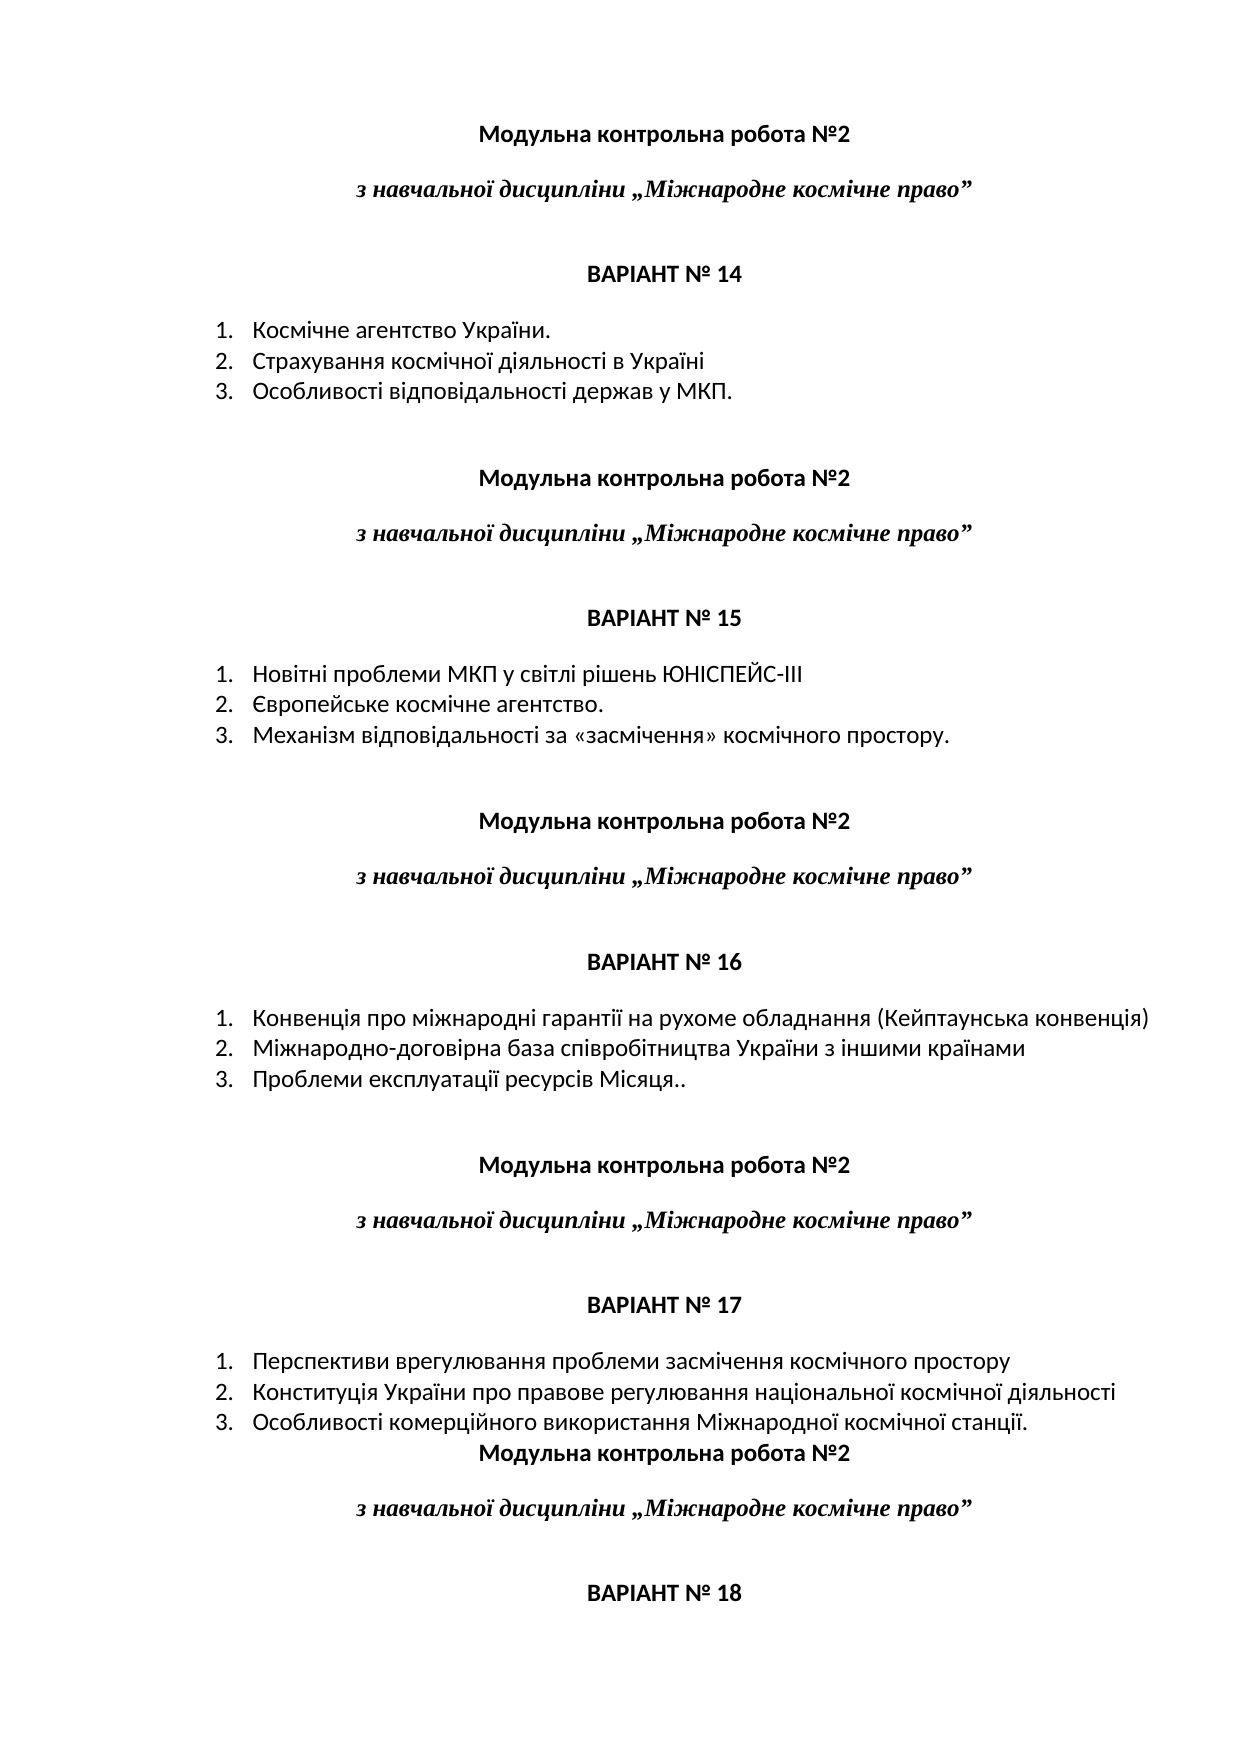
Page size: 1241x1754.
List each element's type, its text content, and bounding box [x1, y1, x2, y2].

list Проблеми експлуатації ресурсів Місяця.. [215, 1063, 1152, 1093]
text Модульна контрольна робота №2 [177, 805, 1152, 836]
list Міжнародно-договірна база співробітництва України з іншими країнами [215, 1032, 1152, 1063]
subtitle з навчальної дисципліни „Міжнародне космічне право” [177, 1493, 1152, 1521]
text ВАРІАНТ № 16 [177, 946, 1152, 976]
list Страхування космічної діяльності в Україні [215, 345, 1152, 375]
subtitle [177, 174, 1152, 203]
text Модульна контрольна робота №2 [177, 1149, 1152, 1179]
list Новітні проблеми МКП у світлі рішень ЮНІСПЕЙС-ІІІ [215, 658, 1152, 688]
text ВАРІАНТ № 18 [177, 1577, 1152, 1608]
text Модульна контрольна робота №2 [177, 462, 1152, 492]
subtitle з навчальної дисципліни „Міжнародне космічне право” [177, 518, 1152, 546]
text ВАРІАНТ № 14 [177, 258, 1152, 289]
text ВАРІАНТ № 15 [177, 602, 1152, 633]
list Механізм відповідальності за «засмічення» космічного простору. [215, 719, 1152, 749]
list Європейське космічне агентство. [215, 688, 1152, 719]
subtitle з навчальної дисципліни „Міжнародне космічне право” [177, 861, 1152, 890]
text ВАРІАНТ № 17 [177, 1289, 1152, 1320]
list Перспективи врегулювання проблеми засмічення космічного простору [215, 1345, 1152, 1376]
list Особливості відповідальності держав у МКП. [215, 375, 1152, 406]
subtitle з навчальної дисципліни „Міжнародне космічне право” [177, 1205, 1152, 1234]
list Космічне агентство України. [215, 314, 1152, 345]
text Модульна контрольна робота №2 [177, 1437, 1152, 1467]
text Модульна контрольна робота №2 [177, 118, 1152, 149]
list Конституція України про правове регулювання національної космічної діяльності [215, 1376, 1152, 1406]
list Особливості комерційного використання Міжнародної космічної станції. [215, 1406, 1152, 1437]
list Конвенція про міжнародні гарантії на рухоме обладнання (Кейптаунська конвенція) [215, 1002, 1152, 1032]
